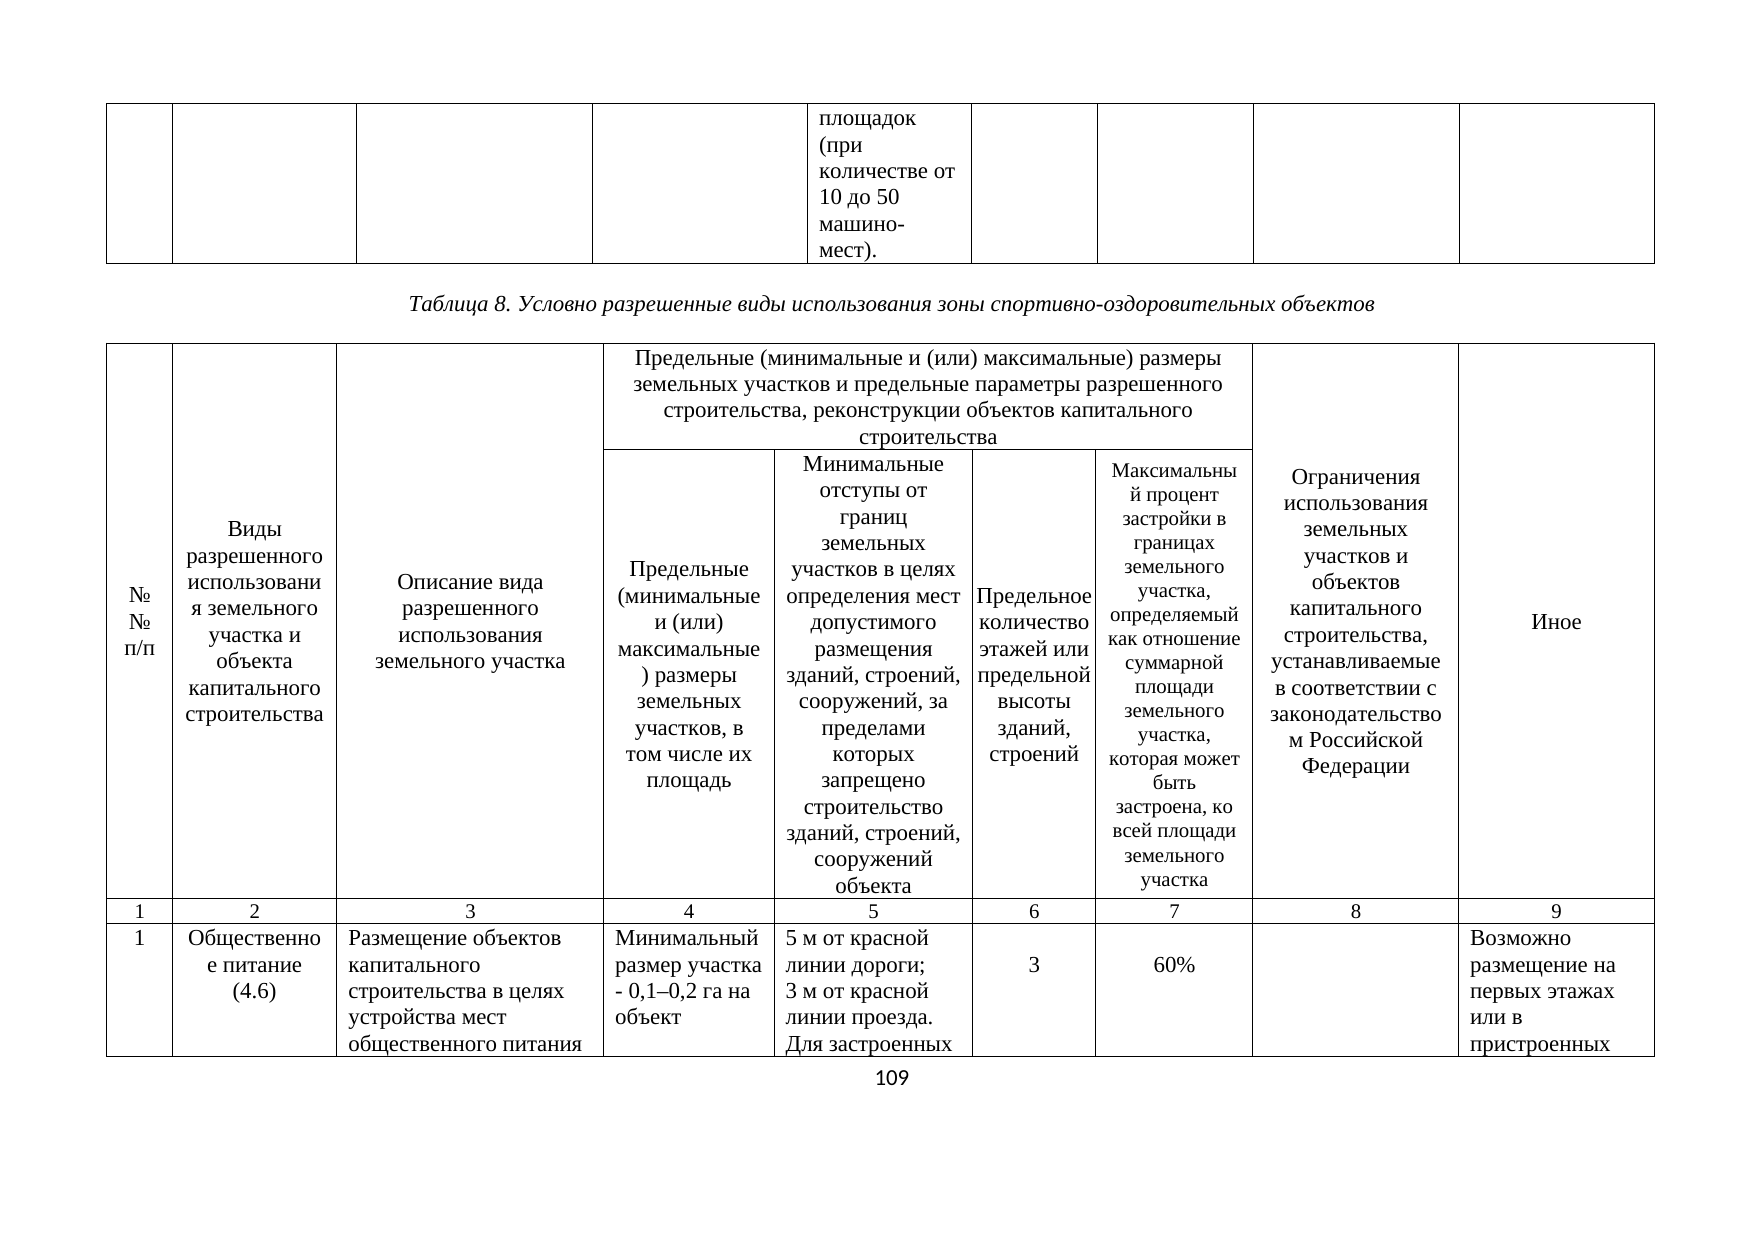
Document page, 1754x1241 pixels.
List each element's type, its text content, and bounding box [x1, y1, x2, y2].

table_cell 8 [1253, 899, 1458, 923]
table_header №№ п/п [107, 344, 172, 898]
table_cell Предельное количество этажей или предельной высоты зданий, строений [973, 450, 1095, 898]
table_cell 60% [1096, 924, 1252, 1056]
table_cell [173, 104, 356, 262]
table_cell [1459, 924, 1654, 1056]
table_cell 6 [973, 899, 1095, 923]
table_cell 9 [1459, 899, 1654, 923]
table_cell 5 [775, 899, 972, 923]
table_cell 1 [972, 104, 1097, 262]
table_cell 1 [107, 924, 172, 1056]
table_cell 3 [973, 924, 1095, 1056]
text Таблица 8. Условно разрешенные виды использования зоны спортивно-оздоровительных объектов [118, 290, 1665, 316]
table_cell 3 [337, 899, 603, 923]
table_cell Предельные (минимальные и (или) максимальные) размеры земельных участков, в том числе их площадь [604, 450, 774, 898]
table_cell [1253, 924, 1458, 1056]
table_header Иное [1459, 344, 1654, 898]
table_cell 7 [1096, 899, 1252, 923]
table_cell - [1254, 104, 1459, 262]
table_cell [357, 104, 592, 262]
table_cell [593, 104, 807, 262]
table_cell 2 [173, 899, 336, 923]
table_cell 11 [107, 104, 172, 262]
table_cell Минимальные отступы от границ земельных участков в целях определения мест допустимого размещения зданий, строений, сооружений, за пределами которых запрещено строительство зданий, строений, сооружений объекта [775, 450, 972, 898]
table_cell 4 [604, 899, 774, 923]
table_cell 1 [107, 899, 172, 923]
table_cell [173, 924, 336, 1056]
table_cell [775, 924, 972, 1056]
table_cell - [1460, 104, 1654, 262]
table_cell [604, 924, 774, 1056]
table_cell Максимальный процент застройки в границах земельного участка, определяемый как отношение суммарной площади земельного участка, которая может быть застроена, ко всей площади земельного участка [1096, 450, 1252, 898]
table_cell - [1098, 104, 1253, 262]
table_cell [808, 104, 971, 262]
table_header Ограничения использования земельных участков и объектов капитального строительства, устанавливаемые в соответствии с законодательством Российской Федерации [1253, 344, 1458, 898]
table_header Предельные (минимальные и (или) максимальные) размеры земельных участков и предельные параметры разрешенного строительства, реконструкции объектов капитального строительства [604, 344, 1252, 449]
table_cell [337, 924, 603, 1056]
table_header Описание вида разрешенного использования земельного участка [337, 344, 603, 898]
table_header Виды разрешенного использования земельного участка и объекта капитального строительства [173, 344, 336, 898]
